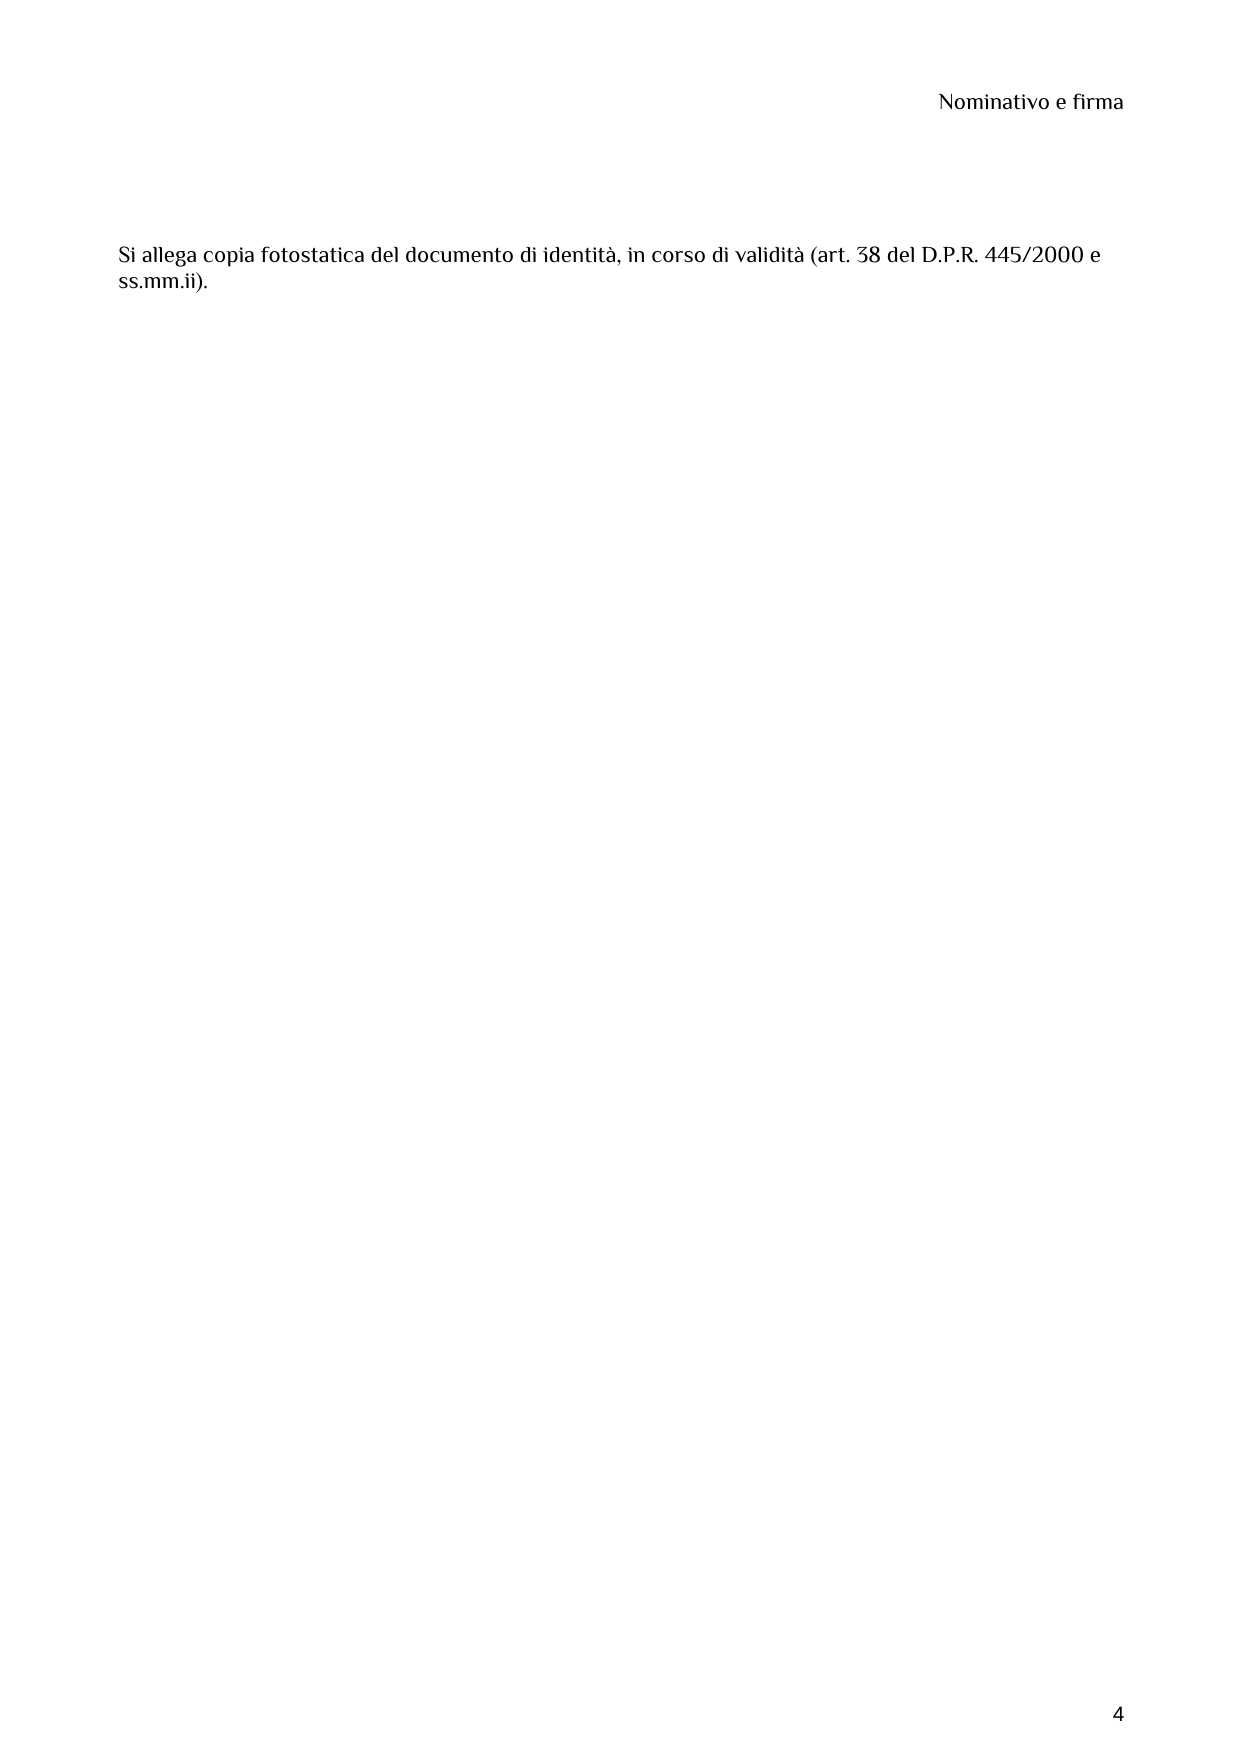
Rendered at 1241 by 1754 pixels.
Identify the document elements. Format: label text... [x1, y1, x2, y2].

text Nominativo e firma [118, 88, 1124, 114]
text Si allega copia fotostatica del documento di identità, in corso di validità (art. 38 del D.P.R. 445/2000 e ss.mm.ii). [118, 242, 1124, 293]
